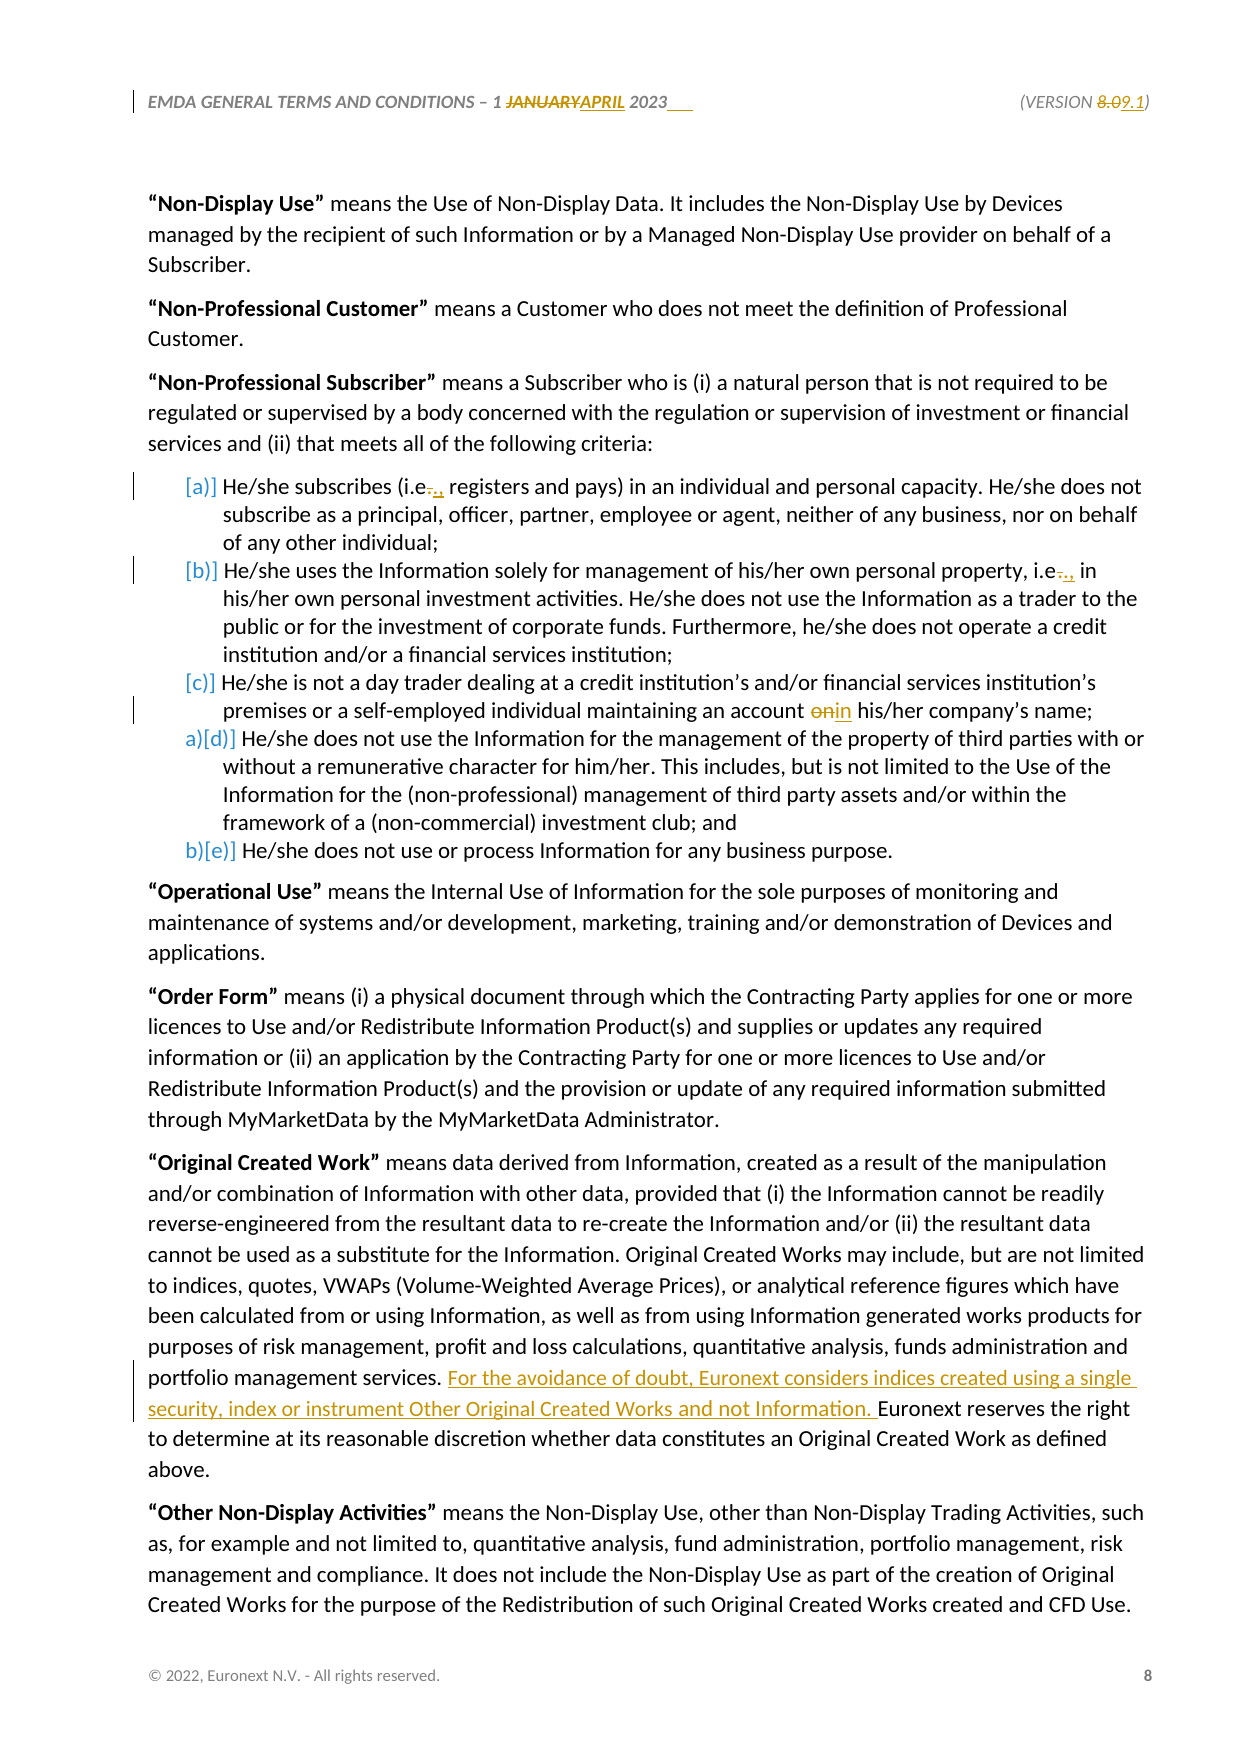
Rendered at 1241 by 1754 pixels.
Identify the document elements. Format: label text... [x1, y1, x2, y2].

text “Order Form” means (i) a physical document through which the Contracting Party applies for one or more licences to Use and/or Redistribute Information Product(s) and supplies or updates any required information or (ii) an application by the Contracting Party for one or more licences to Use and/or Redistribute Information Product(s) and the provision or update of any required information submitted through MyMarketData by the MyMarketData Administrator. [148, 982, 1152, 1133]
text “Non-Professional Customer” means a Customer who does not meet the definition of Professional Customer. [148, 294, 1152, 352]
text “Other Non-Display Activities” means the Non-Display Use, other than Non-Display Trading Activities, such as, for example and not limited to, quantitative analysis, fund administration, portfolio management, risk management and compliance. It does not include the Non-Display Use as part of the creation of Original Created Works for the purpose of the Redistribution of such Original Created Works created and CFD Use. [148, 1498, 1152, 1619]
text “Non-Display Use” means the Use of Non-Display Data. It includes the Non-Display Use by Devices managed by the recipient of such Information or by a Managed Non-Display Use provider on behalf of a Subscriber. [148, 189, 1152, 278]
list He/she does not use or process Information for any business purpose. [185, 837, 1152, 864]
text “Original Created Work” means data derived from Information, created as a result of the manipulation and/or combination of Information with other data, provided that (i) the Information cannot be readily reverse-engineered from the resultant data to re-create the Information and/or (ii) the resultant data cannot be used as a substitute for the Information. Original Created Works may include, but are not limited to indices, quotes, VWAPs (Volume-Weighted Average Prices), or analytical reference figures which have been calculated from or using Information, as well as from using Information generated works products for purposes of risk management, profit and loss calculations, quantitative analysis, funds administration and portfolio management services. Euronext reserves the right to determine at its reasonable discretion whether data constitutes an Original Created Work as defined above. [148, 1148, 1152, 1483]
list He/she uses the Information solely for management of his/her own personal property, i.e in his/her own personal investment activities. He/she does not use the Information as a trader to the public or for the investment of corporate funds. Furthermore, he/she does not operate a credit institution and/or a financial services institution; [185, 556, 1152, 668]
list He/she is not a day trader dealing at a credit institution’s and/or financial services institution’s premises or a self-employed individual maintaining an account his/her company’s name; [185, 668, 1152, 724]
list He/she does not use the Information for the management of the property of third parties with or without a remunerative character for him/her. This includes, but is not limited to the Use of the Information for the (non-professional) management of third party assets and/or within the framework of a (non-commercial) investment club; and [185, 724, 1152, 837]
text “Non-Professional Subscriber” means a Subscriber who is (i) a natural person that is not required to be regulated or supervised by a body concerned with the regulation or supervision of investment or financial services and (ii) that meets all of the following criteria: [148, 368, 1152, 457]
text “Operational Use” means the Internal Use of Information for the sole purposes of monitoring and maintenance of systems and/or development, marketing, training and/or demonstration of Devices and applications. [148, 877, 1152, 967]
list He/she subscribes (i.e registers and pays) in an individual and personal capacity. He/she does not subscribe as a principal, officer, partner, employee or agent, neither of any business, nor on behalf of any other individual; [185, 472, 1152, 556]
